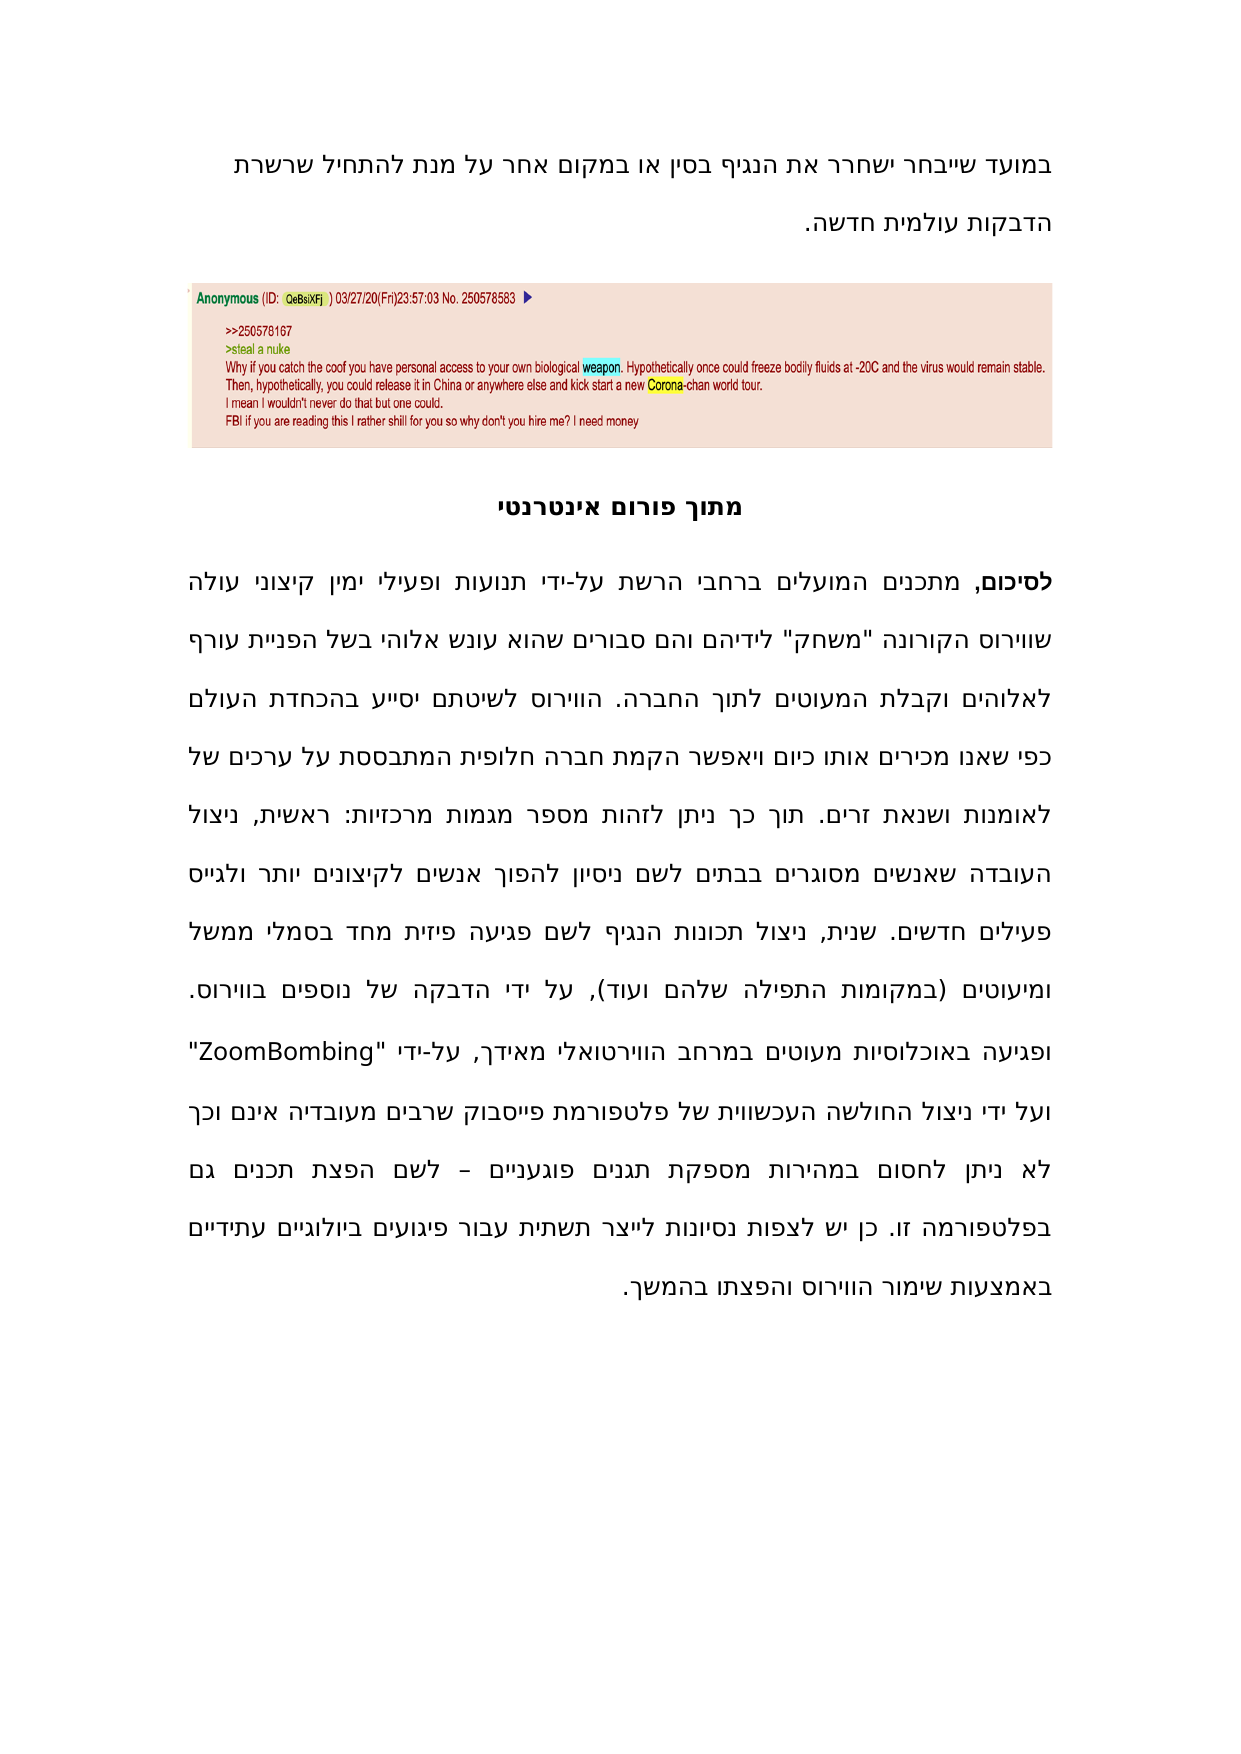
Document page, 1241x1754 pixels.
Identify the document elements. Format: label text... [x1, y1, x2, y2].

picture [187, 283, 1053, 448]
text מתוך פורום אינטרנטי [187, 492, 1053, 521]
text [187, 150, 1053, 237]
text לסיכום, מתכנים המועלים ברחבי הרשת על-ידי תנועות ופעילי ימין קיצוני עולה שווירוס הקורונה "משחק" לידיהם והם סבורים שהוא עונש אלוהי בשל הפניית עורף לאלוהים וקבלת המעוטים לתוך החברה. הווירוס לשיטתם יסייע בהכחדת העולם כפי שאנו מכירים אותו כיום ויאפשר הקמת חברה חלופית המתבססת על ערכים של לאומנות ושנאת זרים. תוך כך ניתן לזהות מספר מגמות מרכזיות: ראשית, ניצול העובדה שאנשים מסוגרים בבתים לשם ניסיון להפוך אנשים לקיצונים יותר ולגייס פעילים חדשים. שנית, ניצול תכונות הנגיף לשם פגיעה פיזית מחד בסמלי ממשל ומיעוטים (במקומות התפילה שלהם ועוד), על ידי הדבקה של נוספים בווירוס. ופגיעה באוכלוסיות מעוטים במרחב הווירטואלי מאידך, על-ידי "ZoomBombing" ועל ידי ניצול החולשה העכשווית של פלטפורמת פייסבוק שרבים מעובדיה אינם וכך לא ניתן לחסום במהירות מספקת תגנים פוגעניים – לשם הפצת תכנים גם בפלטפורמה זו. כן יש לצפות נסיונות לייצר תשתית עבור פיגועים ביולוגיים עתידיים באמצעות שימור הווירוס והפצתו בהמשך. [187, 567, 1053, 1301]
